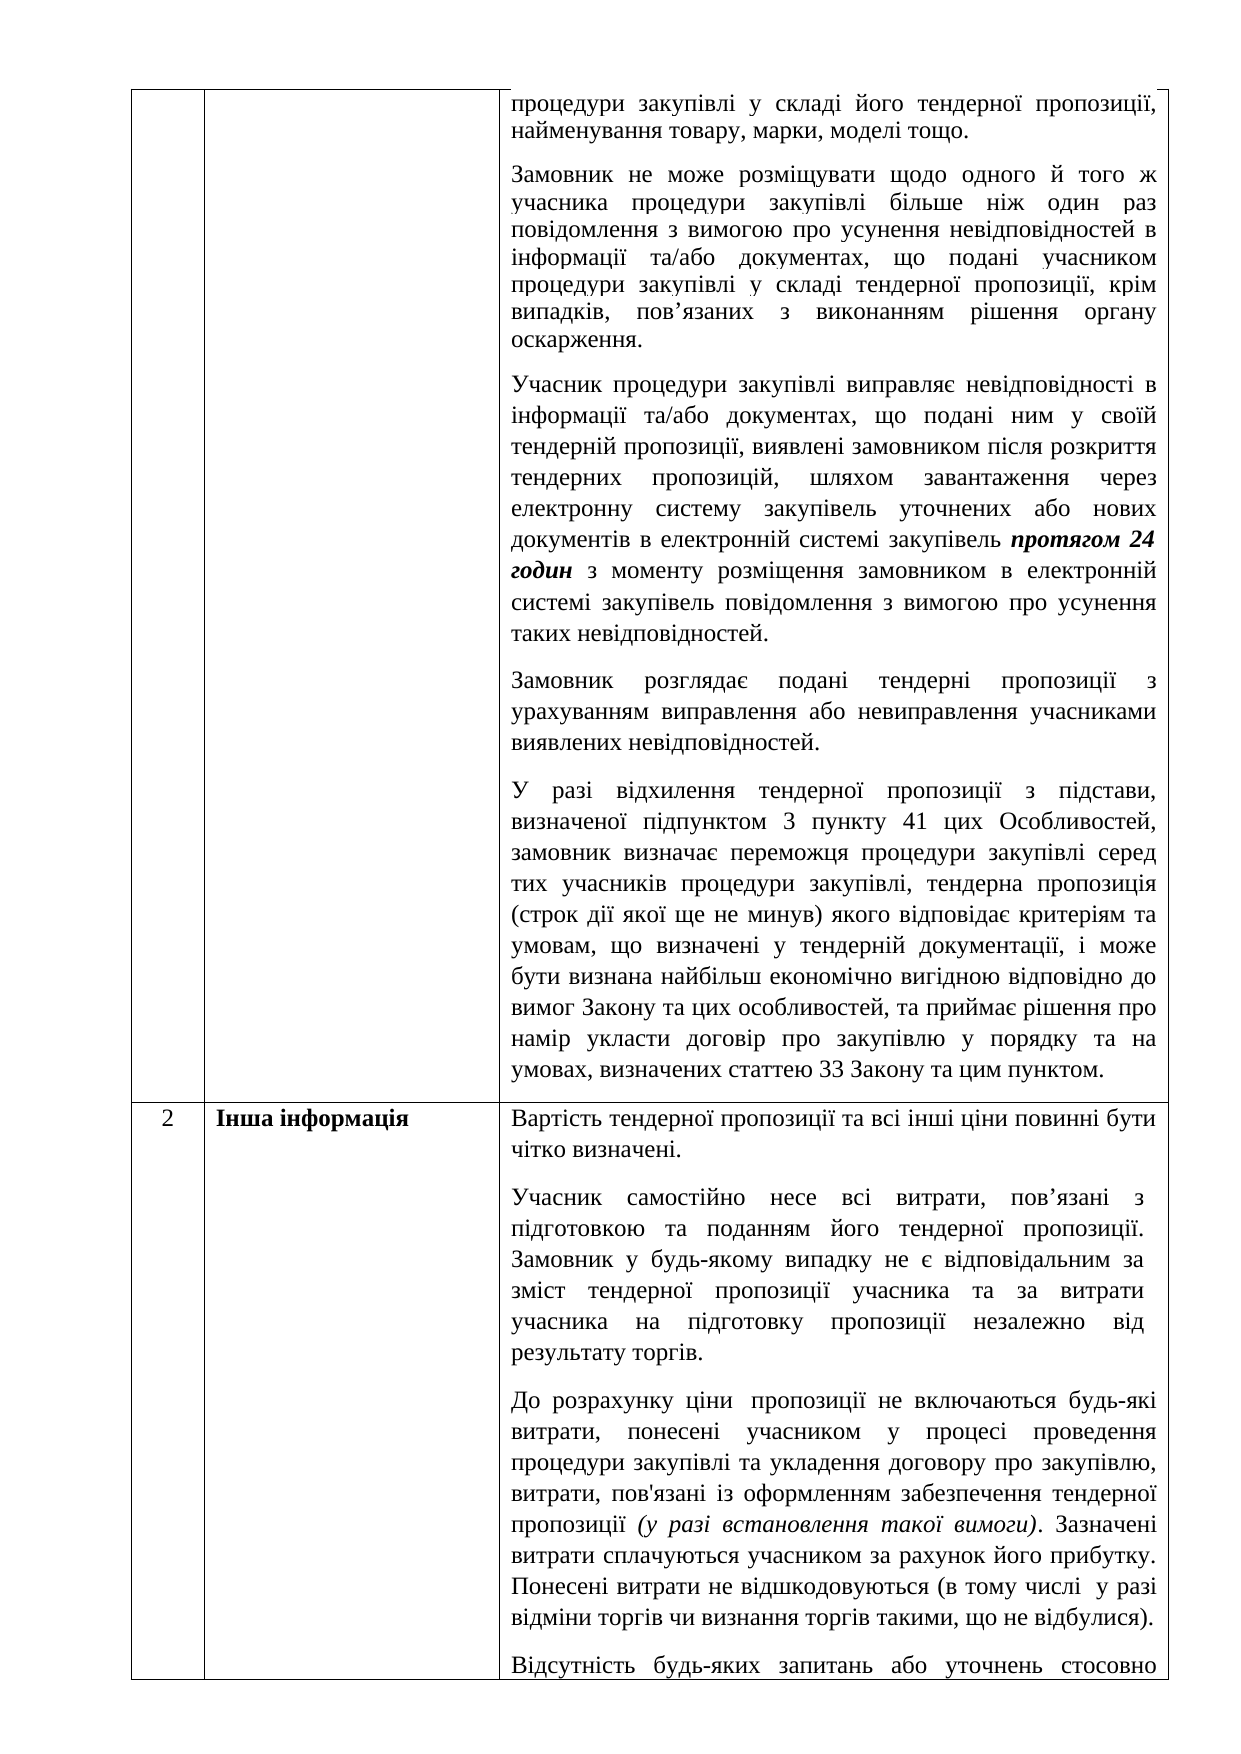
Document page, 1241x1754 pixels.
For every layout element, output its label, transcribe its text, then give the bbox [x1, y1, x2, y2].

table_cell Інша інформація [205, 1103, 499, 1678]
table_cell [500, 90, 1168, 1102]
table_cell 1 [132, 90, 204, 1102]
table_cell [205, 90, 499, 1102]
table_cell 2 [132, 1103, 204, 1678]
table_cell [500, 1103, 1168, 1678]
